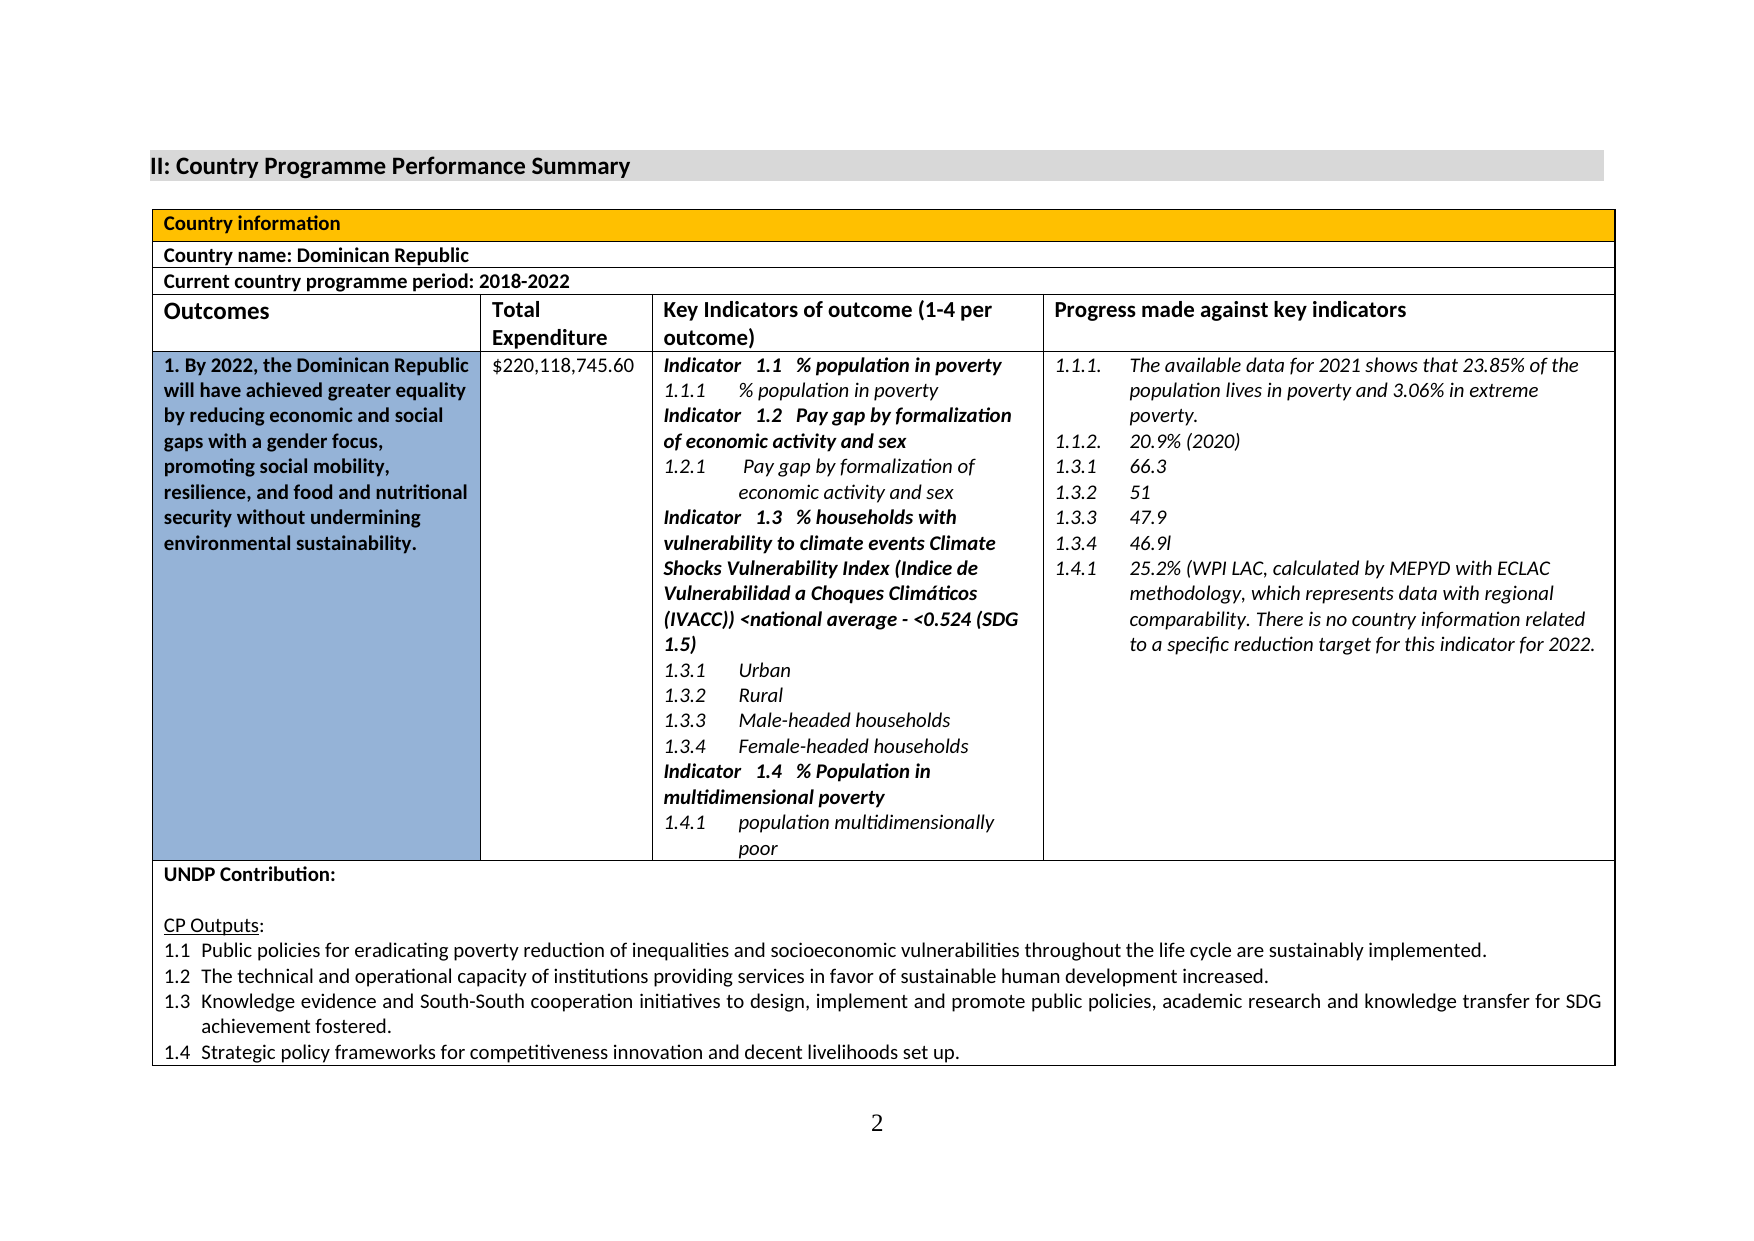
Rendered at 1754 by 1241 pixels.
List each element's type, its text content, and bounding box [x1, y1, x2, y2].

table_cell 1. By 2022, the Dominican Republic will have achieved greater equality by reducing economic and social gaps with a gender focus, promoting social mobility, resilience, and food and nutritional security without undermining environmental sustainability. [153, 352, 480, 860]
table_cell The available data for 2021 shows that 23.85% of the population lives in poverty and 3.06% in extreme poverty. 20.9% (2020) 66.3 51 47.9 46.9l 25.2% (WPI LAC, calculated by MEPYD with ECLAC methodology, which represents data with regional comparability. There is no country information related to a specific reduction target for this indicator for 2022. [1044, 352, 1614, 860]
subtitle II: Country Programme Performance Summary [150, 150, 1604, 181]
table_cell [153, 861, 1614, 1064]
table_header Country information [153, 210, 481, 241]
table_cell Country name: Dominican Republic [153, 242, 1614, 267]
table_cell Key Indicators of outcome (1-4 per outcome) [653, 295, 1043, 351]
table_cell Current country programme period: 2018-2022 [153, 268, 1614, 294]
table_cell Indicator 1.1 % population in poverty % population in poverty Indicator 1.2 Pay gap by formalization of economic activity and sex Pay gap by formalization of economic activity and sex Indicator 1.3 % households with vulnerability to climate events Climate Shocks Vulnerability Index (Indice de Vulnerabilidad a Choques Climáticos (IVACC)) <national average - <0.524 (SDG 1.5) Urban Rural Male-headed households Female-headed households Indicator 1.4 % Population in multidimensional poverty population multidimensionally poor [653, 352, 1043, 860]
table_cell $220,118,745.60 [481, 352, 652, 860]
table_header [481, 210, 1614, 241]
table_cell Progress made against key indicators [1044, 295, 1614, 351]
table_cell Total Expenditure [481, 295, 652, 351]
table_cell Outcomes [153, 295, 480, 351]
